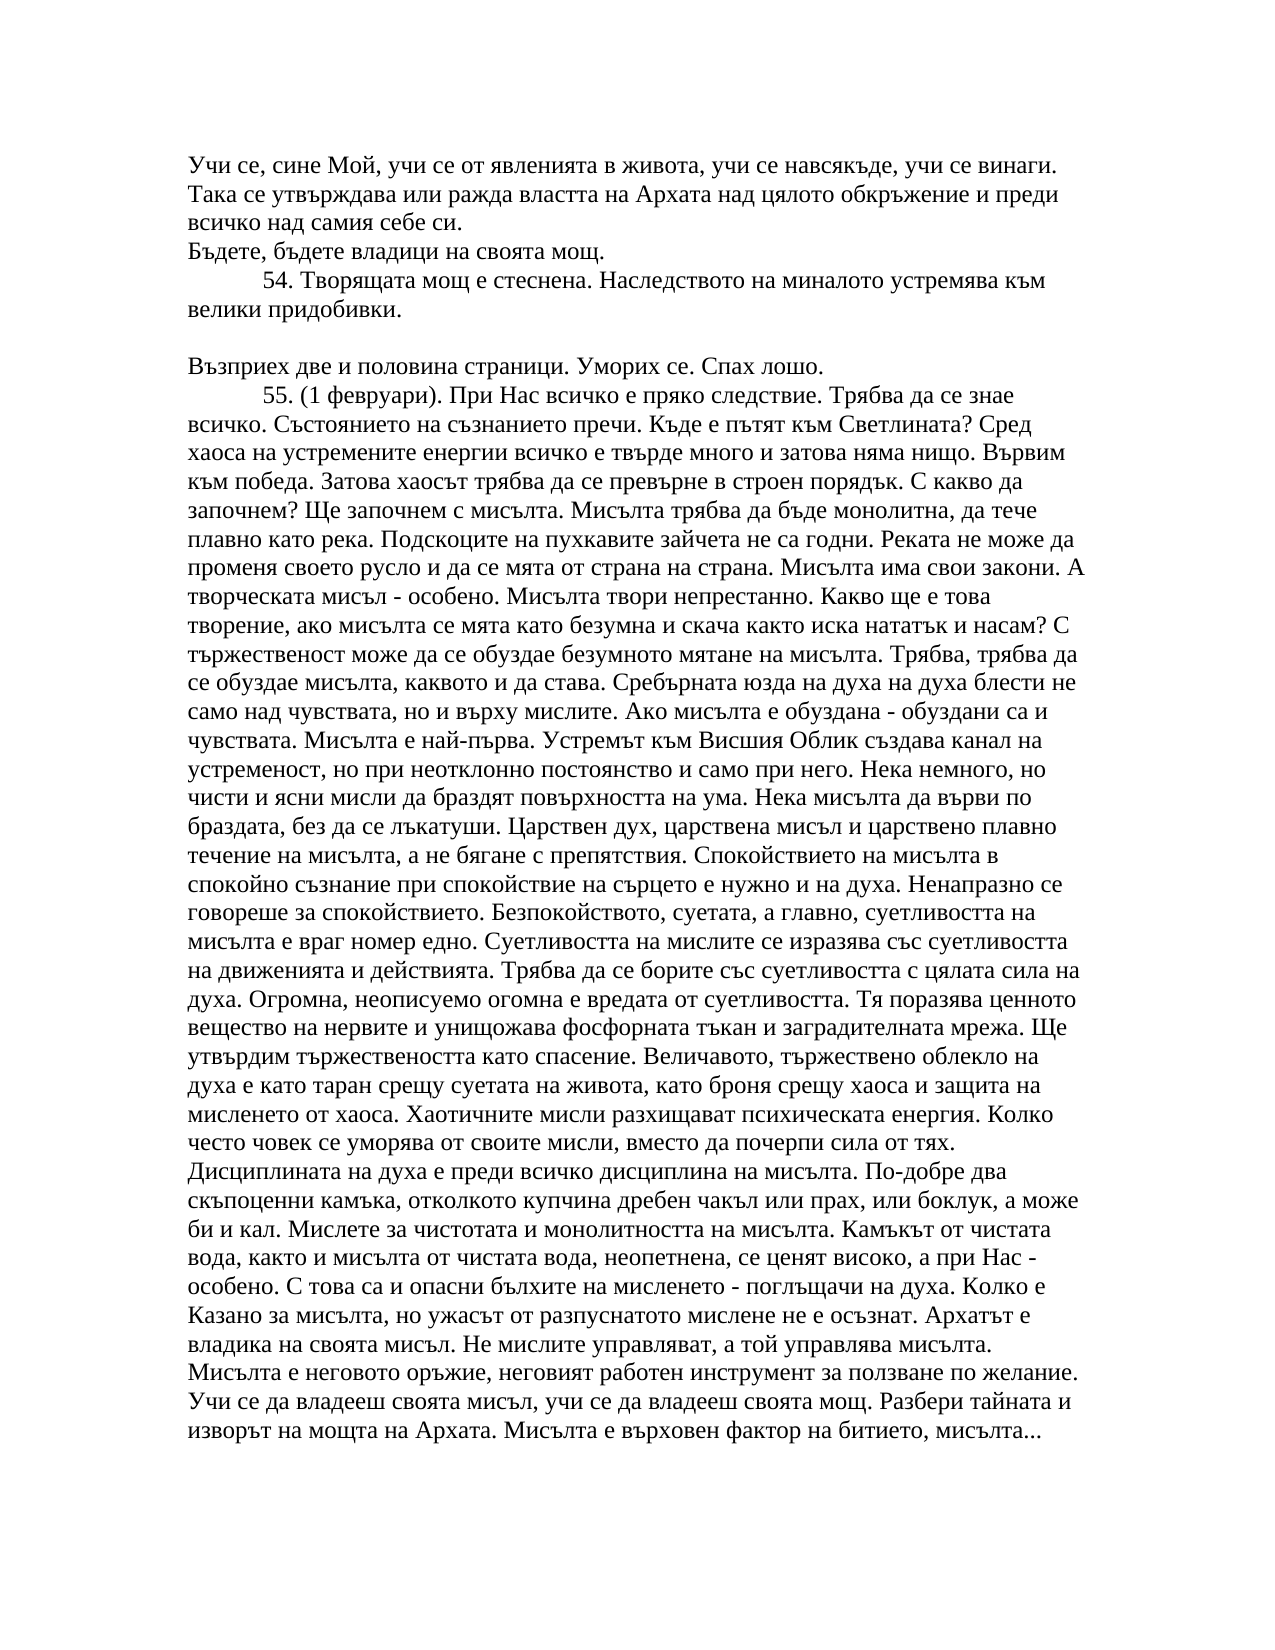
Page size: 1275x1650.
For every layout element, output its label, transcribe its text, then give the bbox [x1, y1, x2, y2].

text Бъдете, бъдете владици на своята мощ. [187, 236, 1087, 265]
text Учи се, сине Мой, учи се от явленията в живота, учи се навсякъде, учи се винаги. [187, 150, 1087, 179]
text Така се утвърждава или ражда властта на Архата над цялото обкръжение и преди всичко над самия себе си. [187, 179, 1087, 236]
text 54. Творящата мощ е стеснена. Наследството на миналото устремява към велики придобивки. [187, 265, 1087, 322]
text Възприех две и половина страници. Уморих се. Спах лошо. [187, 351, 1087, 380]
